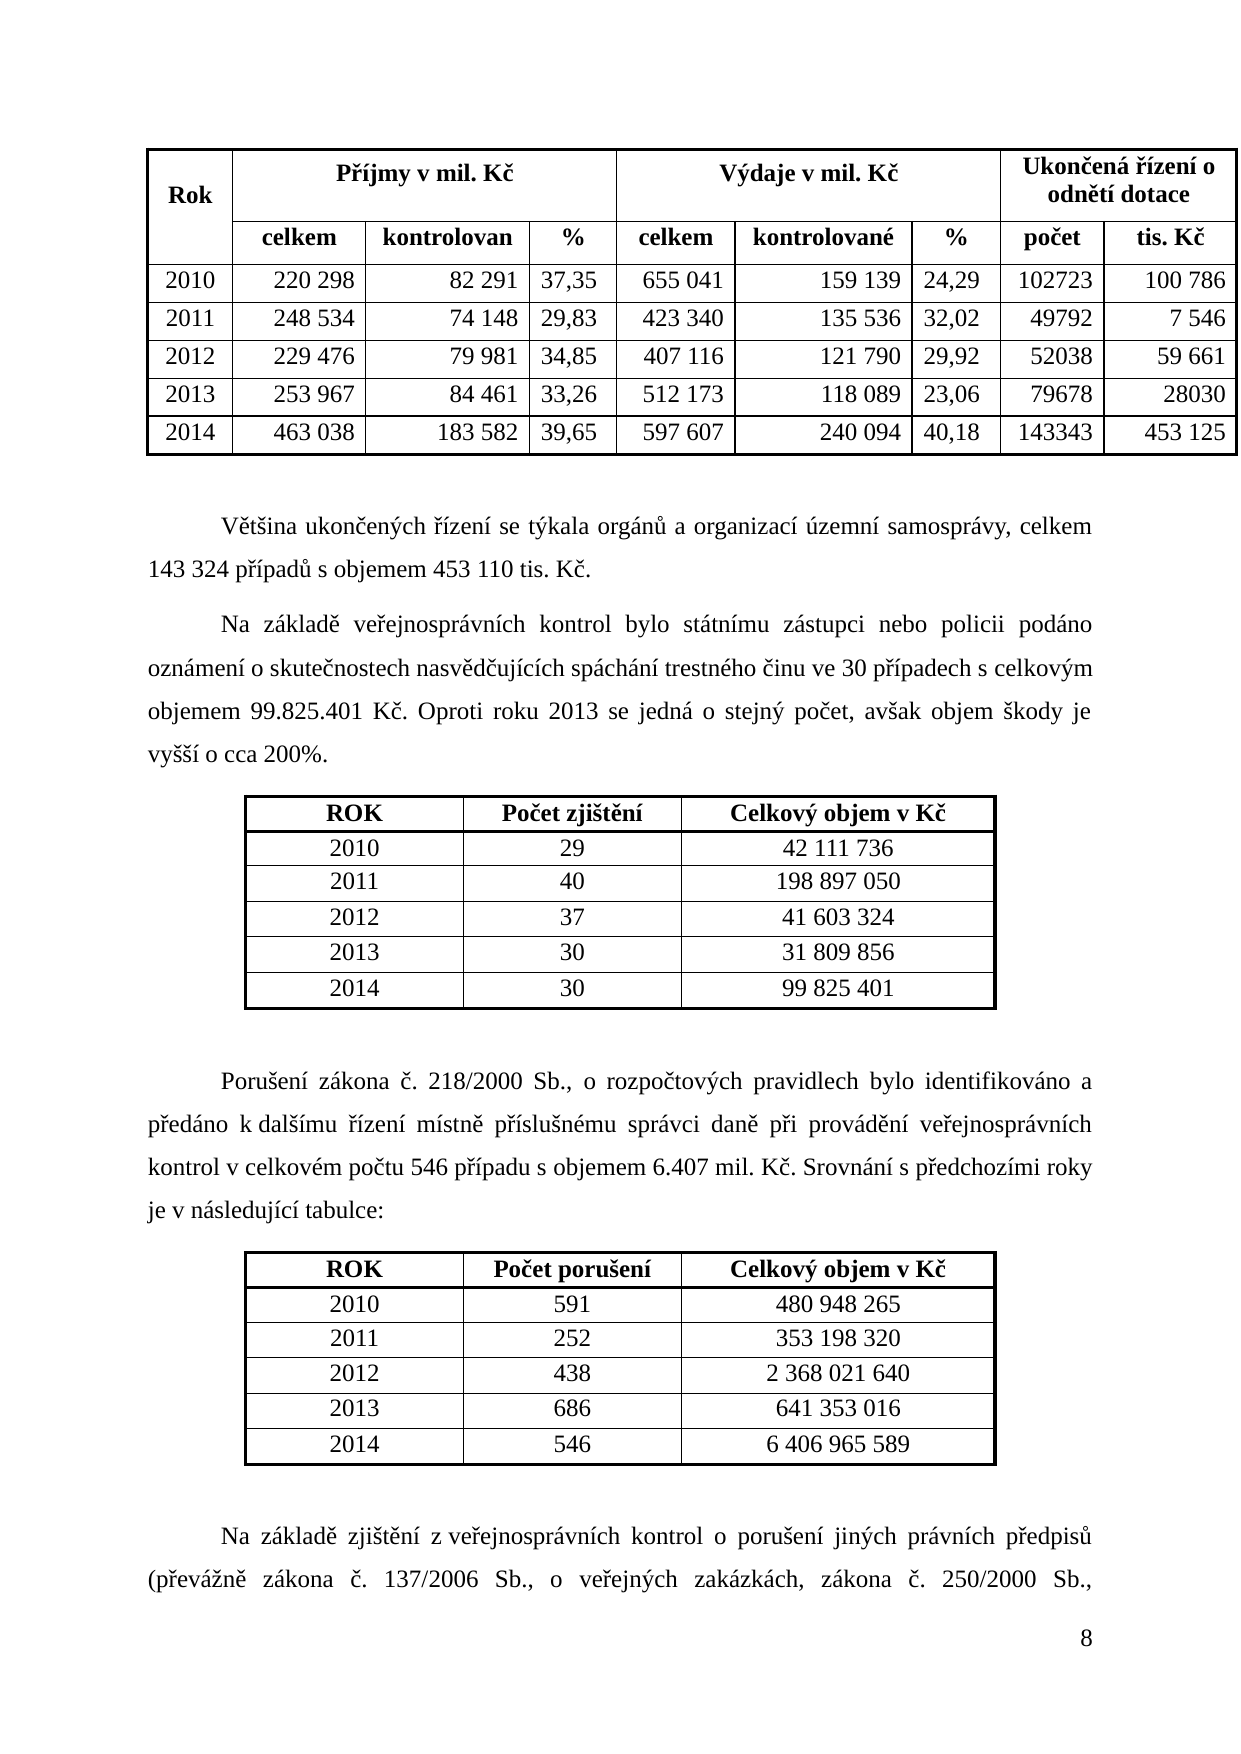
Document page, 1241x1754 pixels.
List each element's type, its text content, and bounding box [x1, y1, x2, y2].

text Na základě veřejnosprávních kontrol bylo státnímu zástupci nebo policii podáno oznámení o skutečnostech nasvědčujících spáchání trestného činu ve 30 případech s celkovým objemem 99.825.401 Kč. Oproti roku 2013 se jedná o stejný počet, avšak objem škody je vyšší o cca 200%. [148, 609, 1093, 768]
table_cell tis. Kč [1105, 222, 1235, 264]
table_cell 463 038 [233, 417, 365, 453]
table_cell 2011 [247, 1323, 463, 1357]
table_cell 7 546 [1105, 303, 1235, 339]
table_cell 40 [464, 866, 681, 901]
table_cell 32,02 [913, 303, 1000, 339]
table_cell 31 809 856 [682, 937, 993, 972]
table_cell celkem [617, 222, 734, 264]
table_cell 597 607 [617, 417, 734, 453]
table_header Celkový objem v Kč [682, 1254, 993, 1286]
table_cell 99 825 401 [682, 973, 993, 1007]
table_cell 248 534 [233, 303, 365, 339]
table_cell 512 173 [617, 379, 734, 415]
table_cell 641 353 016 [682, 1394, 993, 1428]
table_cell 84 461 [366, 379, 529, 415]
table_cell 52038 [1001, 341, 1103, 377]
table_cell 546 [464, 1429, 681, 1463]
table_cell 28030 [1105, 379, 1235, 415]
table_cell 2014 [149, 417, 232, 453]
table_cell % [913, 222, 1000, 264]
table_cell 253 967 [233, 379, 365, 415]
table_cell 39,65 [530, 417, 616, 453]
table_cell 220 298 [233, 265, 365, 302]
text Většina ukončených řízení se týkala orgánů a organizací územní samosprávy, celkem 143 324 případů s objemem 453 110 tis. Kč. [148, 511, 1093, 583]
table_cell 2014 [247, 973, 463, 1007]
table_cell 143343 [1001, 417, 1103, 453]
table_cell 40,18 [913, 417, 1000, 453]
table_cell 2010 [247, 833, 463, 865]
table_cell 240 094 [736, 417, 911, 453]
table_header ROK [247, 1254, 463, 1286]
table_header Výdaje v mil. Kč [617, 151, 1000, 221]
table_cell 252 [464, 1323, 681, 1357]
table_cell 24,29 [913, 265, 1000, 302]
table_cell 37 [464, 902, 681, 936]
table_cell 229 476 [233, 341, 365, 377]
table_cell 118 089 [736, 379, 911, 415]
table_cell 79678 [1001, 379, 1103, 415]
table_cell 2013 [149, 379, 232, 415]
table_header Počet zjištění [464, 798, 681, 830]
table_cell % [530, 222, 616, 264]
table_cell 2014 [247, 1429, 463, 1463]
table_cell 2010 [149, 265, 232, 302]
table_header Ukončená řízení o odnětí dotace [1001, 151, 1235, 221]
table_cell 29 [464, 833, 681, 865]
table_cell kontrolované [366, 222, 529, 264]
table_cell 2013 [247, 937, 463, 972]
table_cell 183 582 [366, 417, 529, 453]
table_cell 2011 [149, 303, 232, 339]
table_cell 2 368 021 640 [682, 1358, 993, 1392]
table_cell 198 897 050 [682, 866, 993, 901]
table_cell 2013 [247, 1394, 463, 1428]
table_cell 686 [464, 1394, 681, 1428]
table_cell 29,83 [530, 303, 616, 339]
table_cell 438 [464, 1358, 681, 1392]
table_cell 82 291 [366, 265, 529, 302]
table_cell 407 116 [617, 341, 734, 377]
table_cell 59 661 [1105, 341, 1235, 377]
table_cell 453 125 [1105, 417, 1235, 453]
table_cell 102723 [1001, 265, 1103, 302]
table_cell celkem [233, 222, 365, 264]
table_cell počet [1001, 222, 1103, 264]
table_cell 135 536 [736, 303, 911, 339]
table_cell 30 [464, 973, 681, 1007]
table_cell 2012 [247, 1358, 463, 1392]
table_cell 23,06 [913, 379, 1000, 415]
table_cell 49792 [1001, 303, 1103, 339]
table_cell 480 948 265 [682, 1289, 993, 1322]
table_cell 42 111 736 [682, 833, 993, 865]
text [148, 1521, 1093, 1593]
table_cell 2012 [247, 902, 463, 936]
table_cell 121 790 [736, 341, 911, 377]
table_cell 34,85 [530, 341, 616, 377]
table_cell 74 148 [366, 303, 529, 339]
table_cell 159 139 [736, 265, 911, 302]
table_cell 2012 [149, 341, 232, 377]
text Porušení zákona č. 218/2000 Sb., o rozpočtových pravidlech bylo identifikováno a předáno k dalšímu řízení místně příslušnému správci daně při provádění veřejnosprávních kontrol v celkovém počtu 546 případu s objemem 6.407 mil. Kč. Srovnání s předchozími roky je v následující tabulce: [148, 1066, 1093, 1224]
table_cell 100 786 [1105, 265, 1235, 302]
table_header ROK [247, 798, 463, 830]
table_cell 2011 [247, 866, 463, 901]
table_header Počet porušení [464, 1254, 681, 1286]
table_cell 423 340 [617, 303, 734, 339]
table_header Příjmy v mil. Kč [233, 151, 616, 221]
table_cell 353 198 320 [682, 1323, 993, 1357]
table_cell 591 [464, 1289, 681, 1322]
table_header Celkový objem v Kč [682, 798, 993, 830]
table_cell 2010 [247, 1289, 463, 1322]
table_cell 6 406 965 589 [682, 1429, 993, 1463]
table_header Rok [149, 151, 232, 264]
table_cell kontrolované [736, 222, 911, 264]
table_cell 33,26 [530, 379, 616, 415]
table_cell 655 041 [617, 265, 734, 302]
table_cell 79 981 [366, 341, 529, 377]
table_cell 37,35 [530, 265, 616, 302]
table_cell 30 [464, 937, 681, 972]
table_cell 41 603 324 [682, 902, 993, 936]
table_cell 29,92 [913, 341, 1000, 377]
